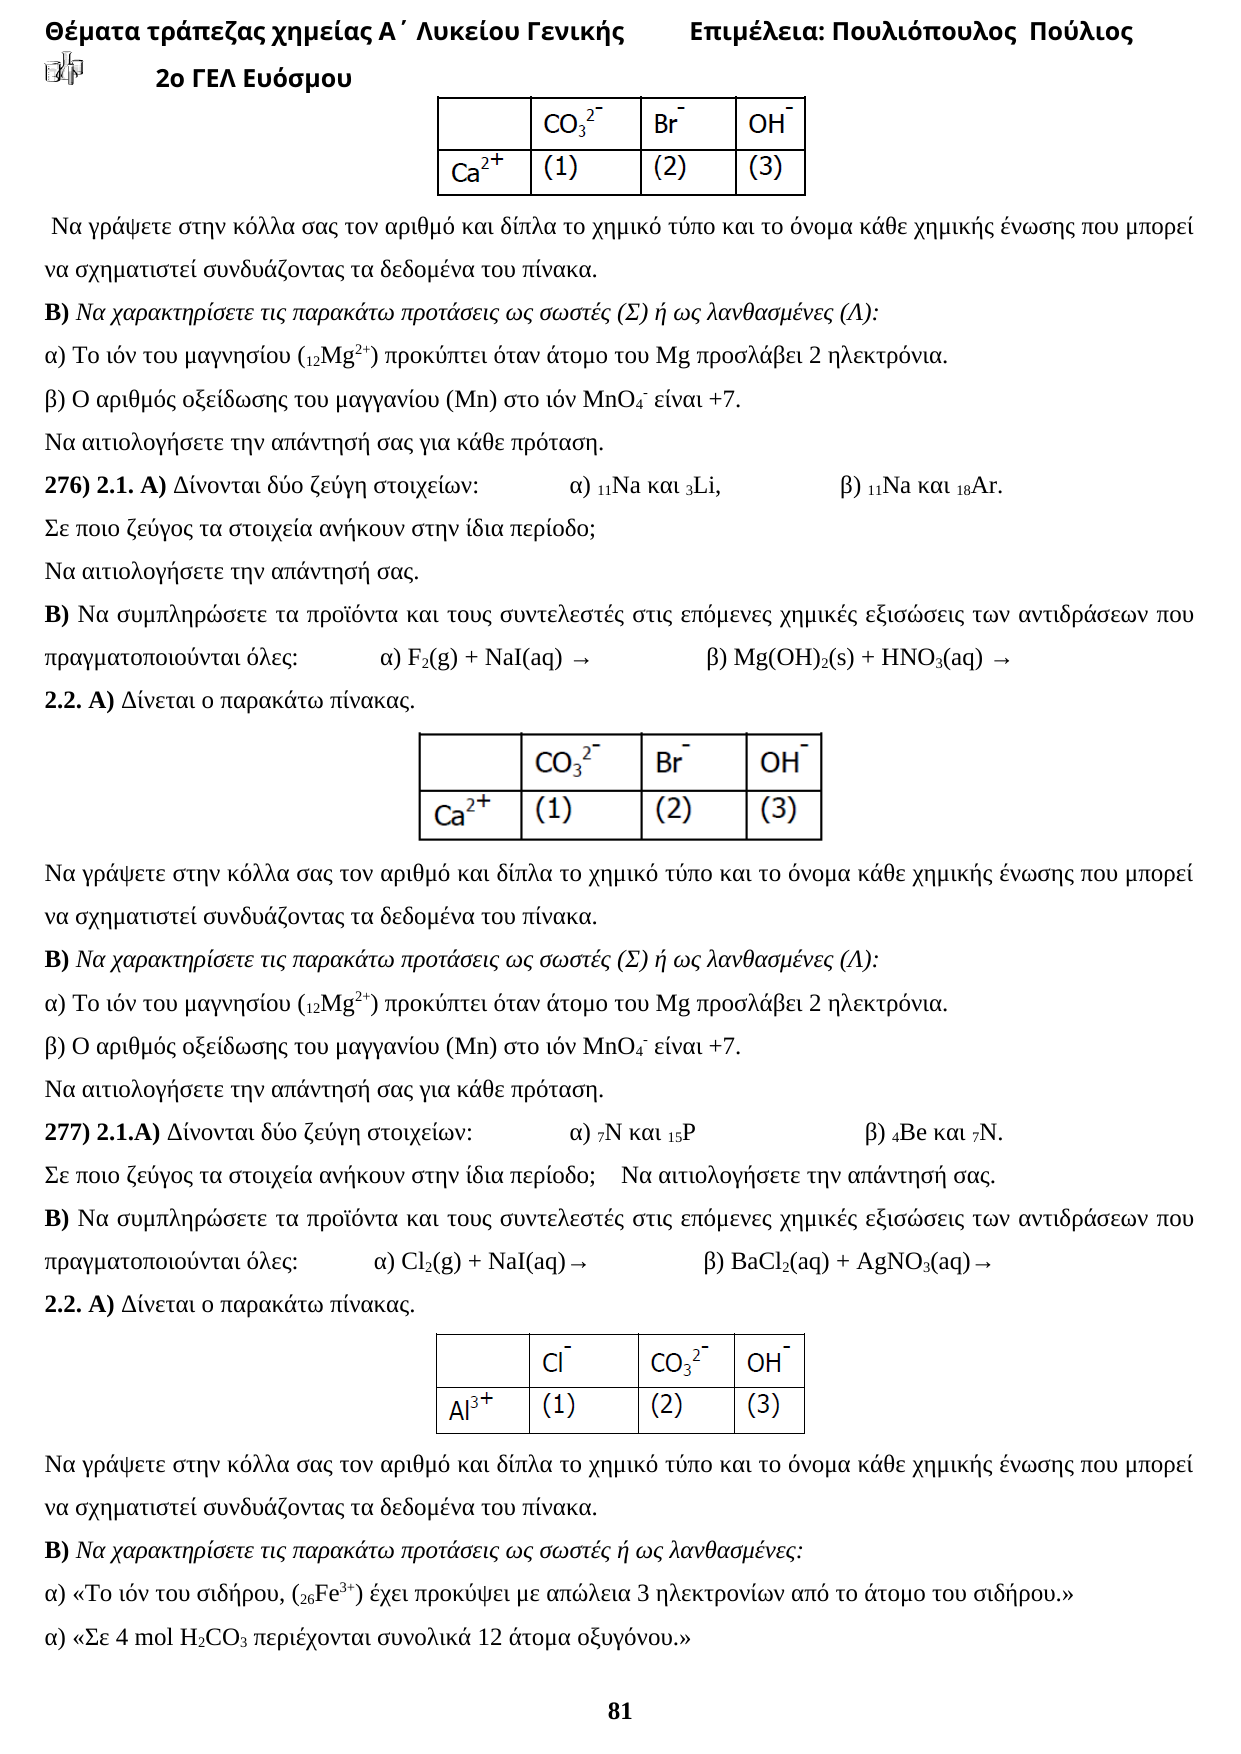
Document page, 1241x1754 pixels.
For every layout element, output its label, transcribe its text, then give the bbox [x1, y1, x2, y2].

picture [44, 48, 84, 88]
text Β) Να συμπληρώσετε τα προϊόντα και τους συντελεστές στις επόμενες χημικές εξισώσεις των αντιδράσεων που πραγματοποιούνται όλες: α) F2(g) + NaI(aq) → β) Mg(OH)2(s) + HΝΟ3(aq) → [44, 599, 1196, 671]
text Β) Να χαρακτηρίσετε τις παρακάτω προτάσεις ως σωστές (Σ) ή ως λανθασμένες (Λ): [44, 297, 1196, 326]
text Σε ποιο ζεύγος τα στοιχεία ανήκουν στην ίδια περίοδο; Να αιτιολογήσετε την απάντησή σας. [44, 1160, 1196, 1189]
text α) «Το ιόν του σιδήρου, (26Fe3+) έχει προκύψει με απώλεια 3 ηλεκτρονίων από το άτομο του σιδήρου.» [44, 1578, 1196, 1607]
text α) «Σε 4 mol H2CΟ3 περιέχονται συνολικά 12 άτομα οξυγόνου.» [44, 1622, 1196, 1650]
text Να γράψετε στην κόλλα σας τον αριθμό και δίπλα το χημικό τύπο και το όνομα κάθε χημικής ένωσης που μπορεί να σχηματιστεί συνδυάζοντας τα δεδομένα του πίνακα. [44, 1449, 1196, 1521]
text α) Το ιόν του μαγνησίου (12Mg2+) προκύπτει όταν άτομο του Mg προσλάβει 2 ηλεκτρόνια. [44, 988, 1196, 1016]
text α) Το ιόν του μαγνησίου (12Mg2+) προκύπτει όταν άτομο του Mg προσλάβει 2 ηλεκτρόνια. [44, 341, 1196, 369]
text Να αιτιολογήσετε την απάντησή σας για κάθε πρόταση. [44, 427, 1196, 456]
text 2.2. Α) Δίνεται ο παρακάτω πίνακας. [44, 1289, 1196, 1318]
text Β) Να χαρακτηρίσετε τις παρακάτω προτάσεις ως σωστές (Σ) ή ως λανθασμένες (Λ): [44, 944, 1196, 973]
text Β) Να συμπληρώσετε τα προϊόντα και τους συντελεστές στις επόμενες χημικές εξισώσεις των αντιδράσεων που πραγματοποιούνται όλες: α) Cl2(g) + NaI(aq)→ β) BaCl2(aq) + AgNO3(aq)→ [44, 1203, 1196, 1275]
text Να γράψετε στην κόλλα σας τον αριθμό και δίπλα το χημικό τύπο και το όνομα κάθε χημικής ένωσης που μπορεί να σχηματιστεί συνδυάζοντας τα δεδομένα του πίνακα. [44, 858, 1196, 930]
text 277) 2.1.Α) Δίνονται δύο ζεύγη στοιχείων: α) 7Ν και 15P β) 4Be και 7N. [44, 1117, 1196, 1146]
text Να αιτιολογήσετε την απάντησή σας. [44, 556, 1196, 585]
picture [432, 1332, 808, 1435]
picture [410, 728, 830, 844]
picture [432, 95, 808, 197]
text Β) Να χαρακτηρίσετε τις παρακάτω προτάσεις ως σωστές ή ως λανθασμένες: [44, 1535, 1196, 1564]
text Να αιτιολογήσετε την απάντησή σας για κάθε πρόταση. [44, 1074, 1196, 1103]
text β) Ο αριθμός οξείδωσης του μαγγανίου (Mn) στο ιόν MnO4- είναι +7. [44, 1031, 1196, 1059]
text Σε ποιο ζεύγος τα στοιχεία ανήκουν στην ίδια περίοδο; [44, 513, 1196, 542]
text 2.2. Α) Δίνεται ο παρακάτω πίνακας. [44, 686, 1196, 714]
text Να γράψετε στην κόλλα σας τον αριθμό και δίπλα το χημικό τύπο και το όνομα κάθε χημικής ένωσης που μπορεί να σχηματιστεί συνδυάζοντας τα δεδομένα του πίνακα. [44, 211, 1196, 283]
text β) Ο αριθμός οξείδωσης του μαγγανίου (Mn) στο ιόν MnO4- είναι +7. [44, 384, 1196, 412]
text 276) 2.1. Α) Δίνονται δύο ζεύγη στοιχείων: α) 11Νa και 3Li, β) 11Na και 18Ar. [44, 470, 1196, 499]
